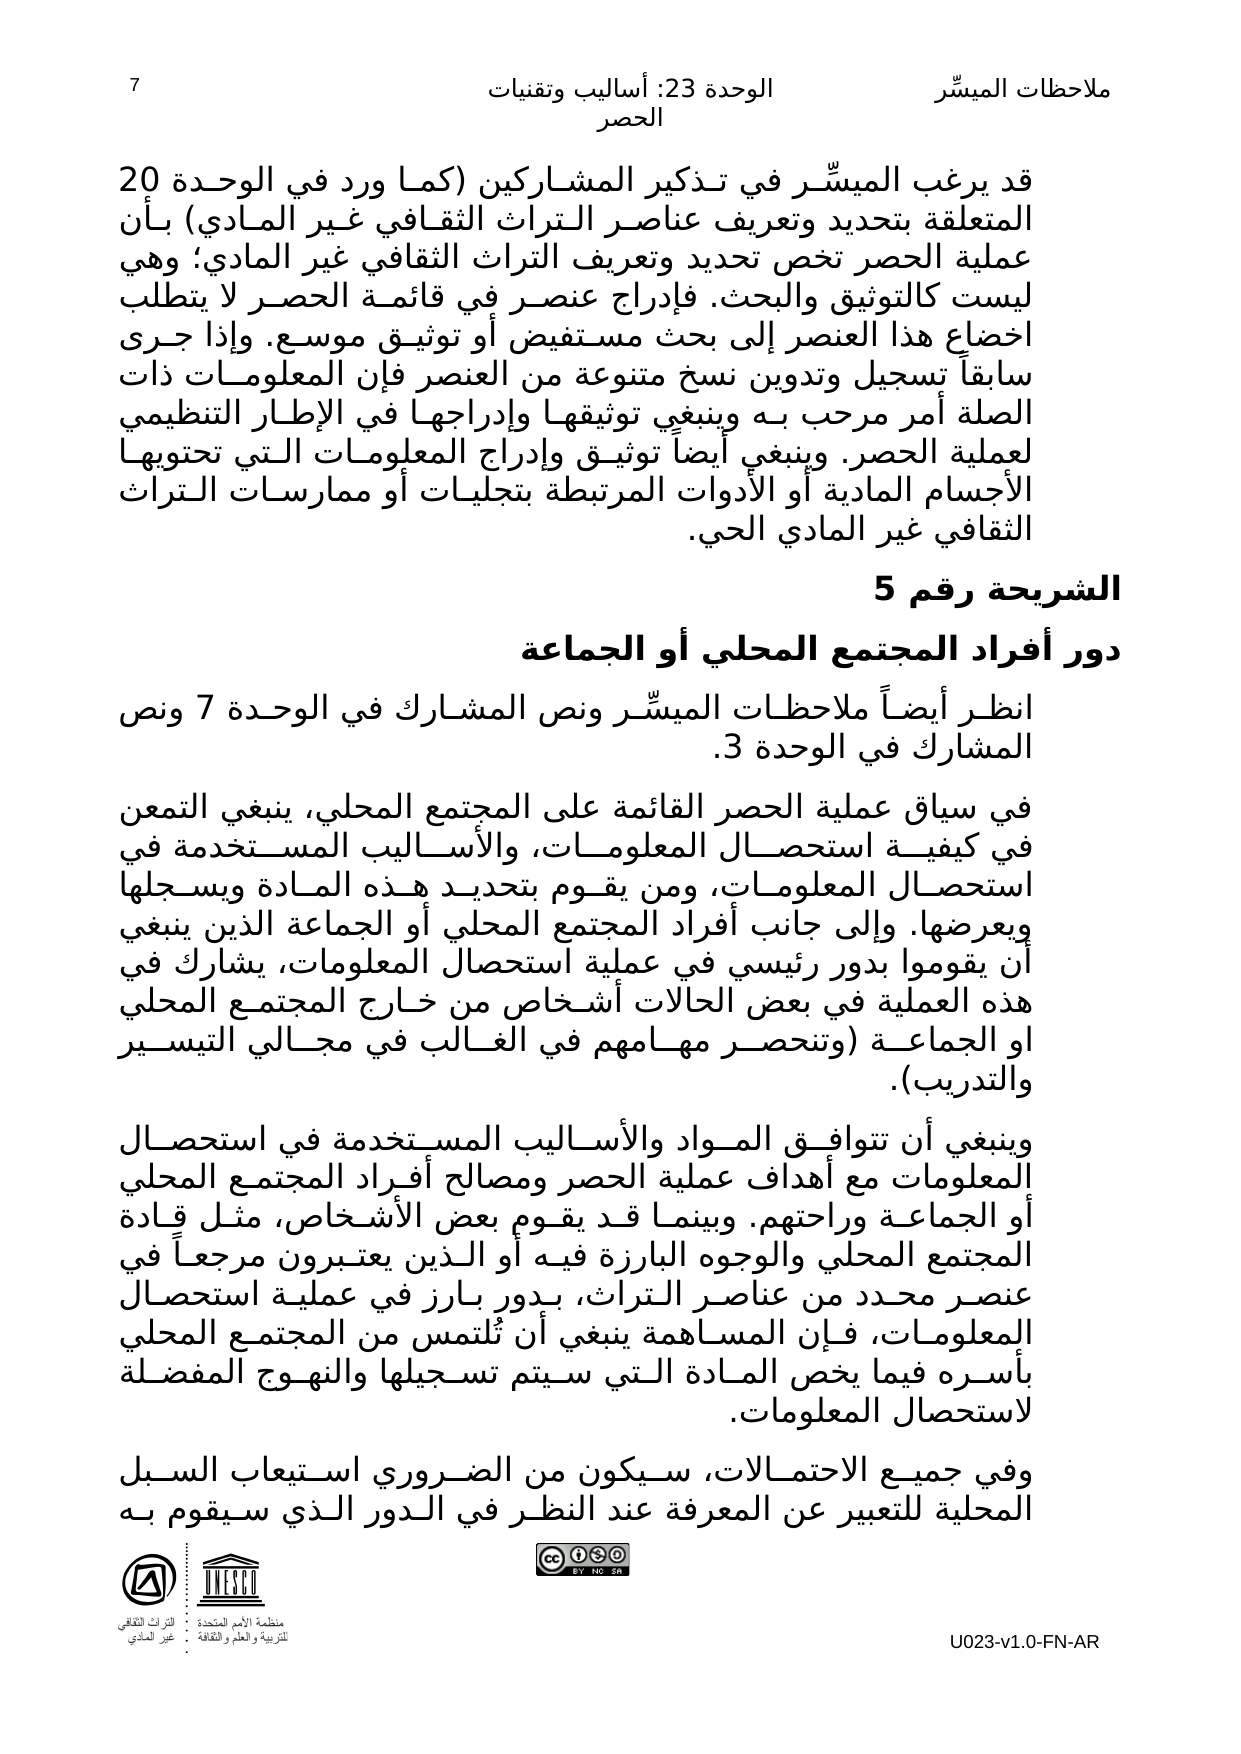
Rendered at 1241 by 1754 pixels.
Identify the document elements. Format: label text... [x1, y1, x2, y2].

text انظر أيضاً ملاحظات الميسِّر ونص المشارك في الوحدة 7 ونص المشارك في الوحدة 3. [118, 689, 1033, 767]
picture [536, 1543, 630, 1576]
text وينبغي أن تتوافق المواد والأساليب المستخدمة في استحصال المعلومات مع أهداف عملية الحصر ومصالح أفراد المجتمع المحلي أو الجماعة وراحتهم. وبينما قد يقوم بعض الأشخاص، مثل قادة المجتمع المحلي والوجوه البارزة فيه أو الذين يعتبرون مرجعاً في عنصر محدد من عناصر التراث، بدور بارز في عملية استحصال المعلومات، فإن المساهمة ينبغي أن تُلتمس من المجتمع المحلي بأسره فيما يخص المادة التي سيتم تسجيلها والنهوج المفضلة لاستحصال المعلومات. [118, 1119, 1033, 1430]
text الشريحة رقم 5 [118, 569, 1122, 608]
picture [118, 1543, 288, 1653]
text دور أفراد المجتمع المحلي أو الجماعة [118, 629, 1122, 668]
text قد يرغب الميسِّر في تذكير المشاركين (كما ورد في الوحدة 20 المتعلقة بتحديد وتعريف عناصر التراث الثقافي غير المادي) بأن عملية الحصر تخص تحديد وتعريف التراث الثقافي غير المادي؛ وهي ليست كالتوثيق والبحث. فإدراج عنصر في قائمة الحصر لا يتطلب اخضاع هذا العنصر إلى بحث مستفيض أو توثيق موسع. وإذا جرى سابقاً تسجيل وتدوين نسخ متنوعة من العنصر فإن المعلومات ذات الصلة أمر مرحب به وينبغي توثيقها وإدراجها في الإطار التنظيمي لعملية الحصر. وينبغي أيضاً توثيق وإدراج المعلومات التي تحتويها الأجسام المادية أو الأدوات المرتبطة بتجليات أو ممارسات التراث الثقافي غير المادي الحي. [118, 160, 1033, 549]
text في سياق عملية الحصر القائمة على المجتمع المحلي، ينبغي التمعن في كيفية استحصال المعلومات، والأساليب المستخدمة في استحصال المعلومات، ومن يقوم بتحديد هذه المادة ويسجلها ويعرضها. وإلى جانب أفراد المجتمع المحلي أو الجماعة الذين ينبغي أن يقوموا بدور رئيسي في عملية استحصال المعلومات، يشارك في هذه العملية في بعض الحالات أشخاص من خارج المجتمع المحلي او الجماعة (وتنحصر مهامهم في الغالب في مجالي التيسير والتدريب). [118, 787, 1033, 1098]
